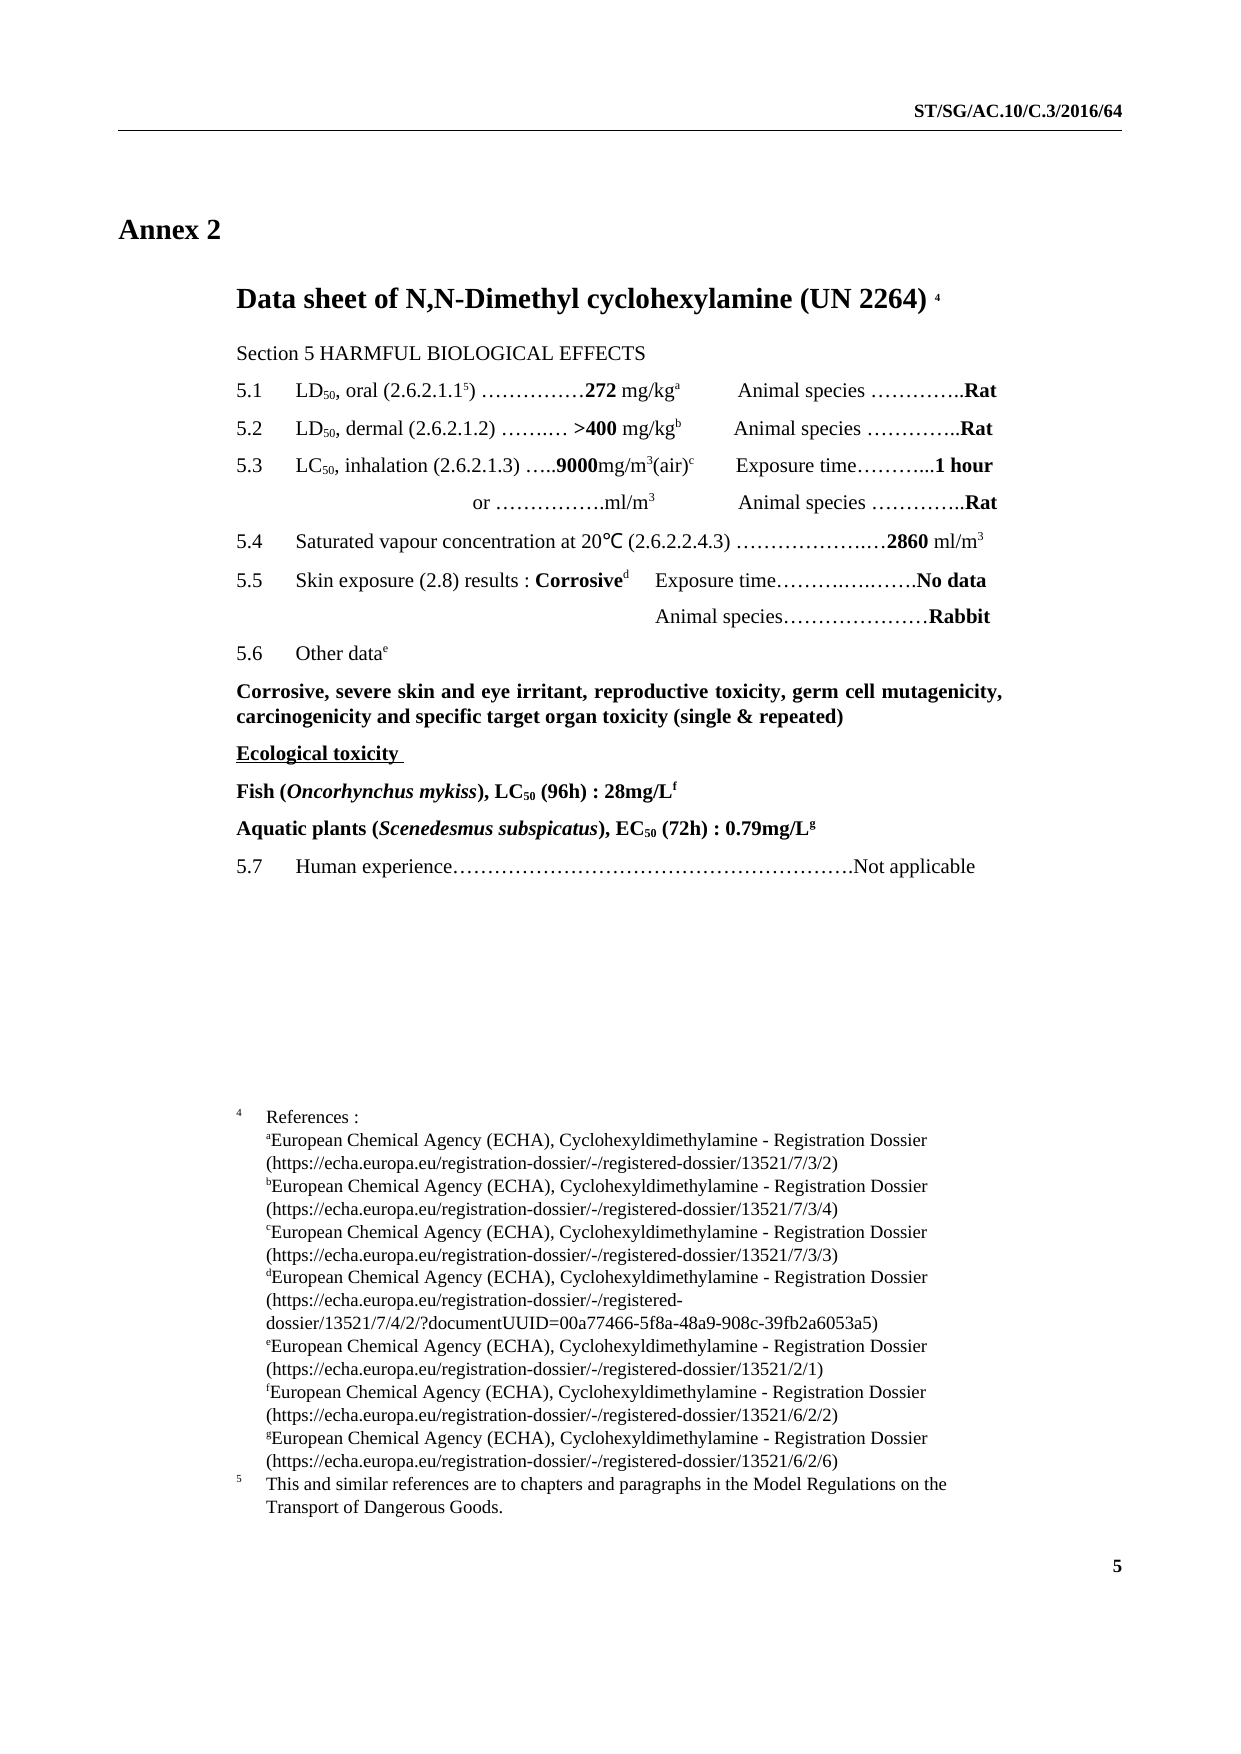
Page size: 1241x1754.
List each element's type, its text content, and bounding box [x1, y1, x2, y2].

text or …………….ml/m3 Animal species …………..Rat [170, 490, 1122, 514]
text 5.3 LC50, inhalation (2.6.2.1.3) …..9000mg/m3(air)c Exposure time………...1 hour [236, 452, 1004, 477]
text 5.7 Human experience………………………………………………….Not applicable [236, 853, 1004, 878]
text Ecological toxicity [236, 740, 1004, 765]
text 5.6 Other datae [236, 640, 1004, 665]
text 5.4 Saturated vapour concentration at 20℃ (2.6.2.2.4.3) ……………….…2860 ml/m3 [236, 526, 1004, 554]
text Data sheet of N,N-Dimethyl cyclohexylamine (UN 2264) [118, 283, 1004, 315]
text Fish (Oncorhynchus mykiss), LC50 (96h) : 28mg/Lf [236, 778, 1004, 803]
text 5.5 Skin exposure (2.8) results : Corrosived Exposure time……….….…….No data [236, 567, 1004, 592]
text Aquatic plants (Scenedesmus subspicatus), EC50 (72h) : 0.79mg/Lg [236, 815, 1004, 840]
text 5.1 LD50, oral (2.6.2.1.1) ……………272 mg/kga Animal species …………..Rat [236, 377, 1004, 402]
text 5.2 LD50, dermal (2.6.2.1.2) …….… >400 mg/kgb Animal species …………..Rat [236, 415, 1004, 440]
text Annex 2 [118, 215, 1004, 246]
text Animal species…………………Rabbit [118, 604, 1122, 628]
text Section 5 HARMFUL BIOLOGICAL EFFECTS [236, 340, 1004, 365]
text Corrosive, severe skin and eye irritant, reproductive toxicity, germ cell mutagenicity, carcinogenicity and specific target organ toxicity (single & repeated) [236, 678, 1004, 728]
